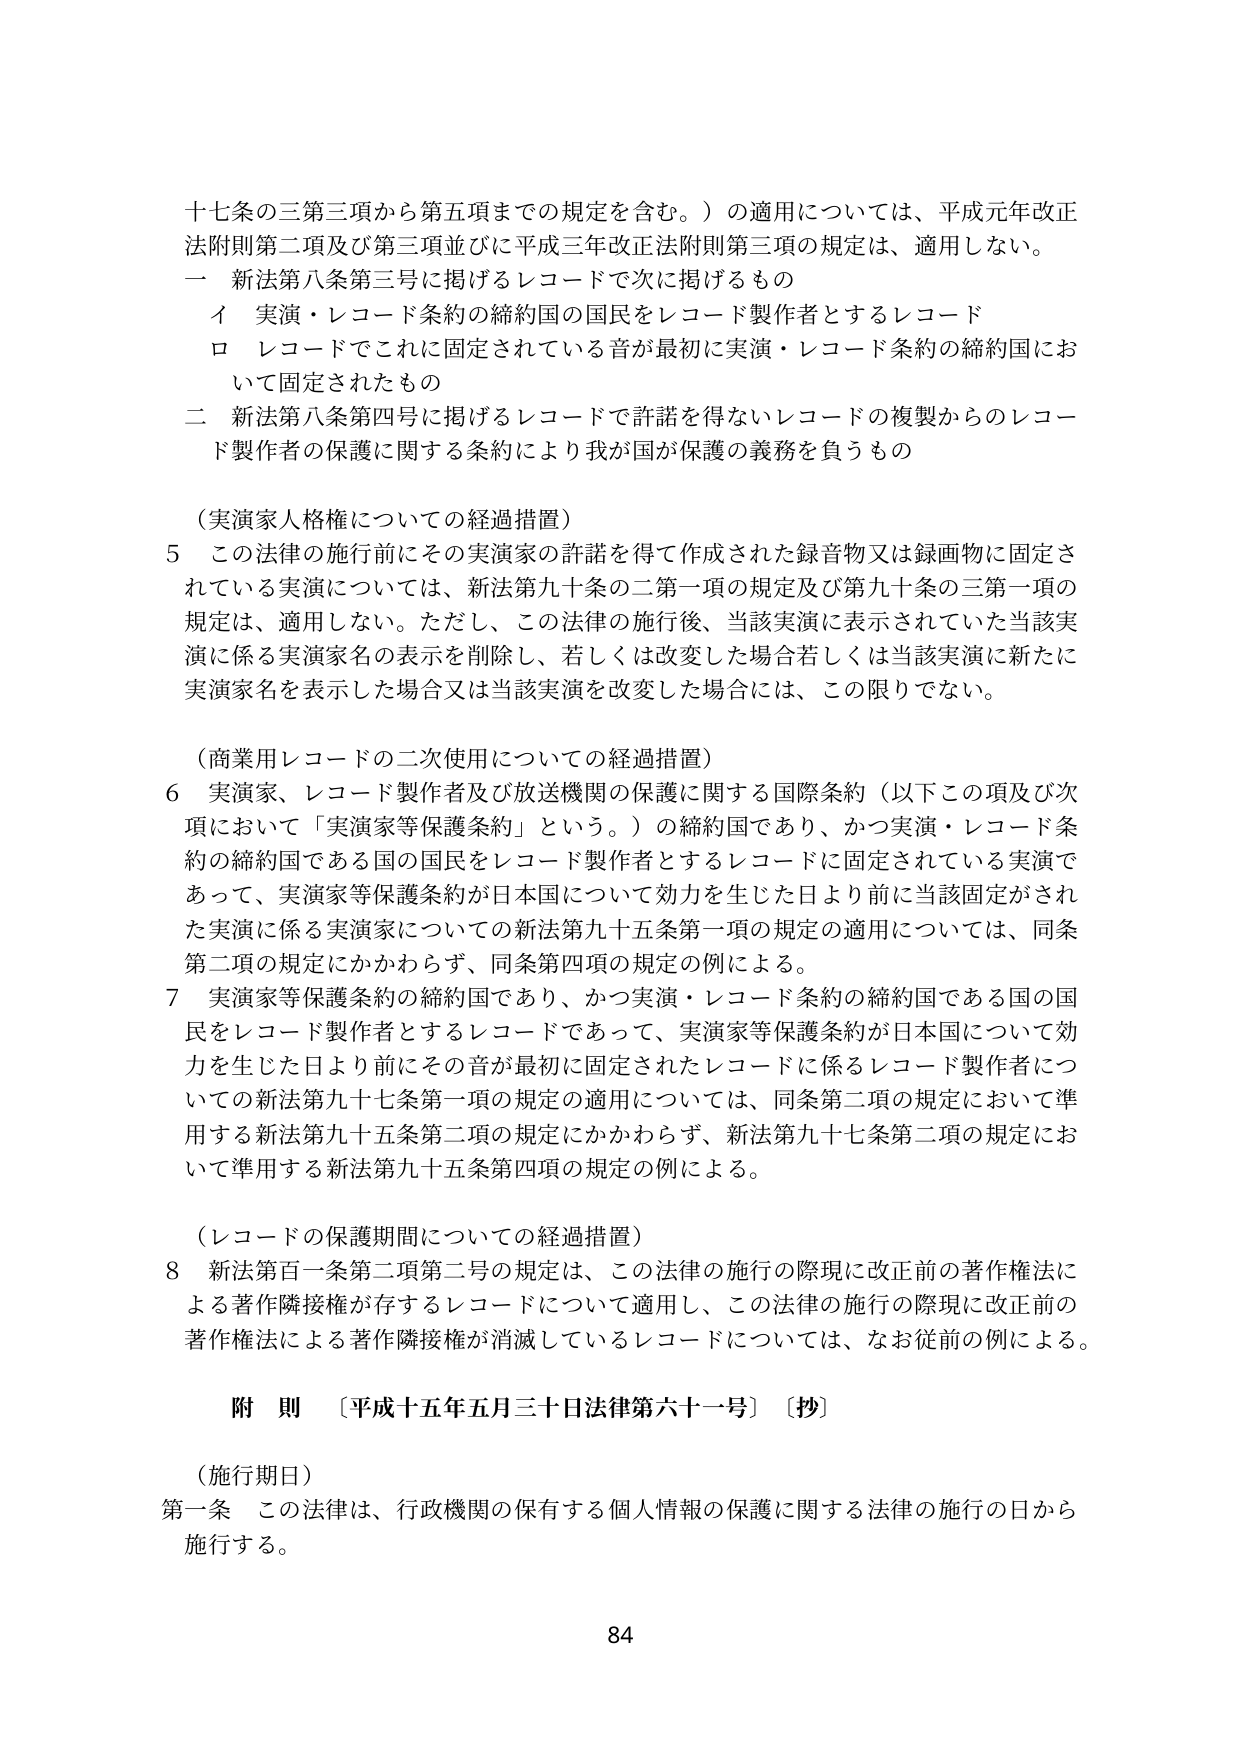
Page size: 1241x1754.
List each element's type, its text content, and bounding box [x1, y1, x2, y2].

text 二 新法第八条第四号に掲げるレコードで許諾を得ないレコードの複製からのレコード製作者の保護に関する条約により我が国が保護の義務を負うもの [184, 399, 1079, 467]
text ８ 新法第百一条第二項第二号の規定は、この法律の施行の際現に改正前の著作権法による著作隣接権が存するレコードについて適用し、この法律の施行の際現に改正前の著作権法による著作隣接権が消滅しているレコードについては、なお従前の例による。 [161, 1253, 1079, 1355]
text 一 新法第八条第三号に掲げるレコードで次に掲げるもの [184, 262, 1079, 296]
text イ 実演・レコード条約の締約国の国民をレコード製作者とするレコード [207, 296, 1079, 330]
text （施行期日） [184, 1458, 1079, 1492]
text （商業用レコードの二次使用についての経過措置） [184, 740, 1079, 774]
text ７ 実演家等保護条約の締約国であり、かつ実演・レコード条約の締約国である国の国民をレコード製作者とするレコードであって、実演家等保護条約が日本国について効力を生じた日より前にその音が最初に固定されたレコードに係るレコード製作者についての新法第九十七条第一項の規定の適用については、同条第二項の規定において準用する新法第九十五条第二項の規定にかかわらず、新法第九十七条第二項の規定において準用する新法第九十五条第四項の規定の例による。 [161, 979, 1079, 1184]
text ６ 実演家、レコード製作者及び放送機関の保護に関する国際条約（以下この項及び次項において「実演家等保護条約」という。）の締約国であり、かつ実演・レコード条約の締約国である国の国民をレコード製作者とするレコードに固定されている実演であって、実演家等保護条約が日本国について効力を生じた日より前に当該固定がされた実演に係る実演家についての新法第九十五条第一項の規定の適用については、同条第二項の規定にかかわらず、同条第四項の規定の例による。 [161, 774, 1079, 979]
text ロ レコードでこれに固定されている音が最初に実演・レコード条約の締約国において固定されたもの [207, 330, 1079, 399]
text （レコードの保護期間についての経過措置） [184, 1219, 1079, 1253]
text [161, 194, 1079, 262]
text ５ この法律の施行前にその実演家の許諾を得て作成された録音物又は録画物に固定されている実演については、新法第九十条の二第一項の規定及び第九十条の三第一項の規定は、適用しない。ただし、この法律の施行後、当該実演に表示されていた当該実演に係る実演家名の表示を削除し、若しくは改変した場合若しくは当該実演に新たに実演家名を表示した場合又は当該実演を改変した場合には、この限りでない。 [161, 535, 1079, 706]
text 附 則 〔平成十五年五月三十日法律第六十一号〕〔抄〕 [230, 1389, 1079, 1424]
text 第一条 この法律は、行政機関の保有する個人情報の保護に関する法律の施行の日から施行する。 [161, 1492, 1079, 1560]
text （実演家人格権についての経過措置） [184, 501, 1079, 535]
